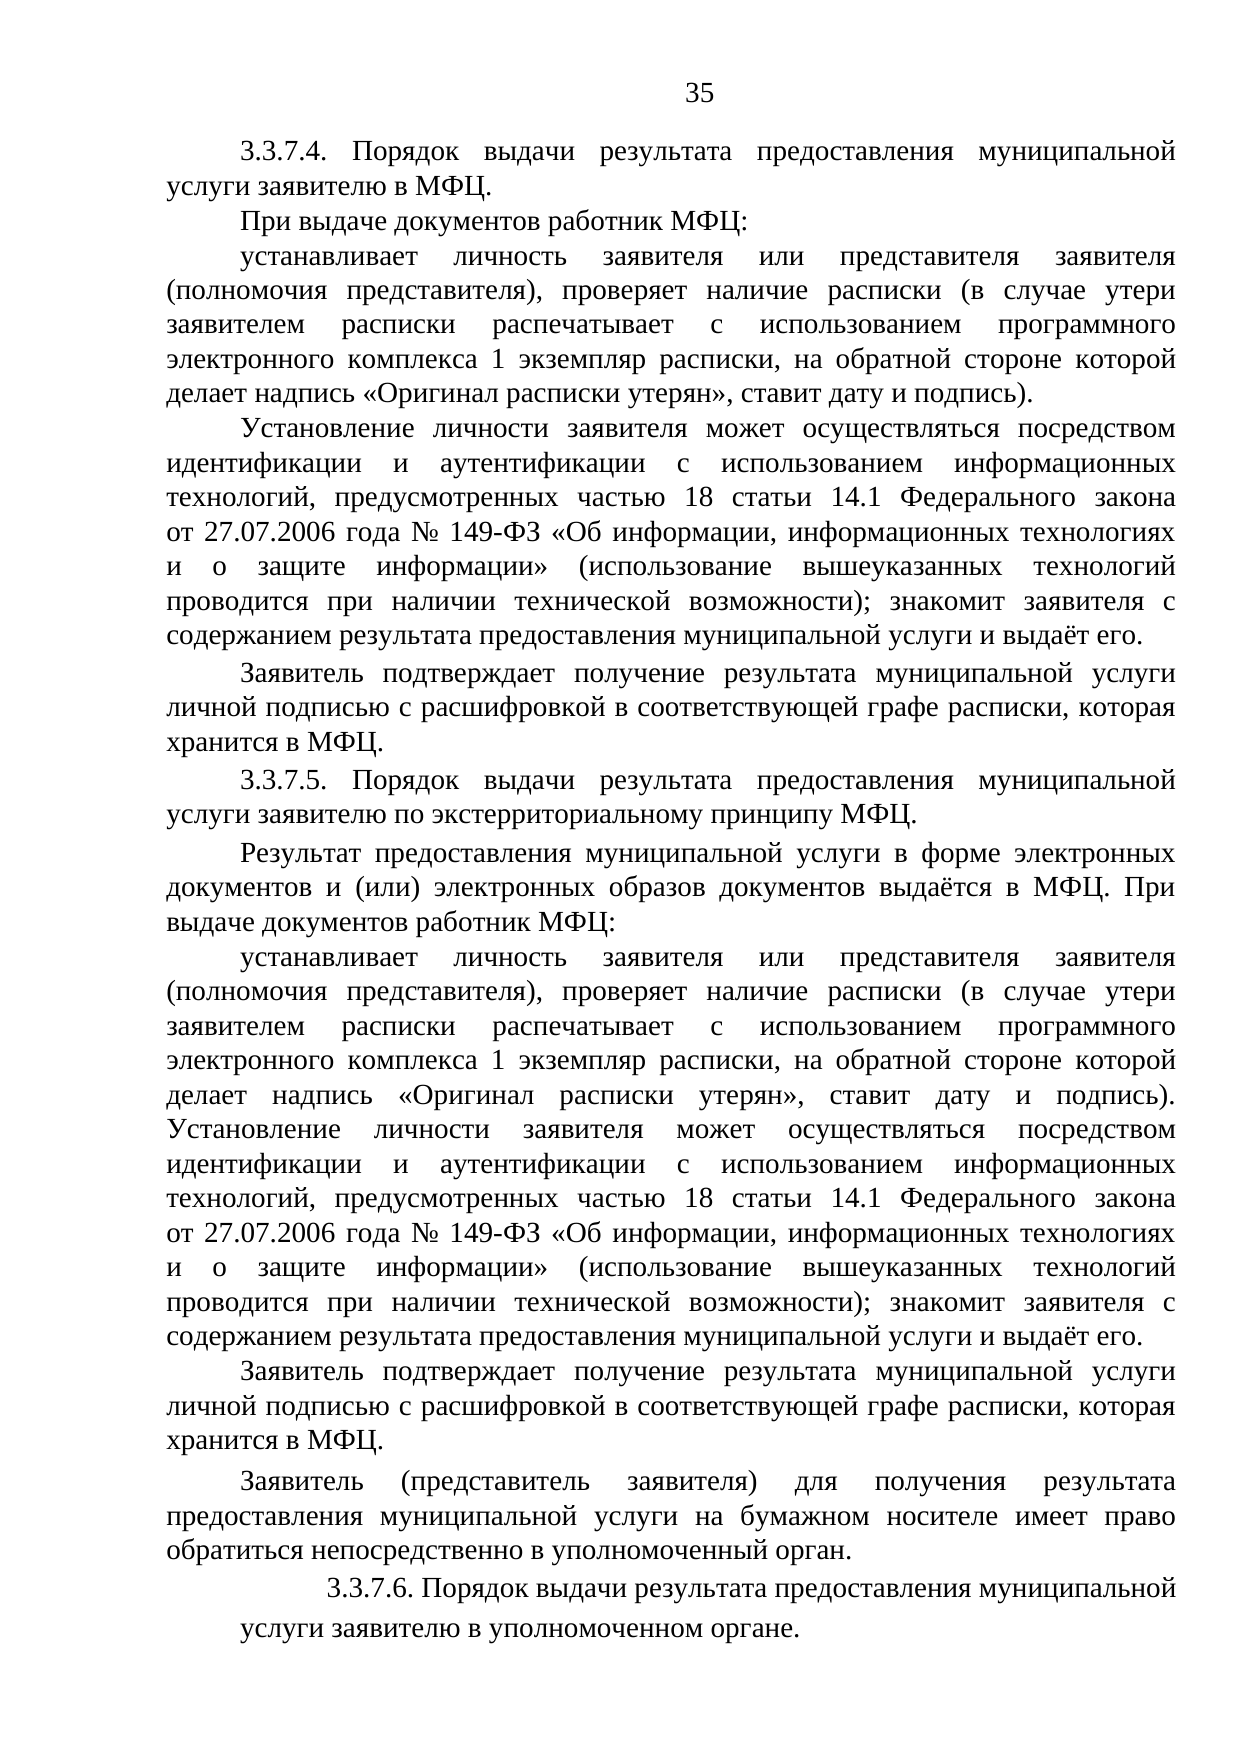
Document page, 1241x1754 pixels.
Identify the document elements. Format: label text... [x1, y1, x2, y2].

text 3.3.7.6. Порядок выдачи результата предоставления муниципальной [166, 1570, 1177, 1604]
text устанавливает личность заявителя или представителя заявителя (полномочия представителя), проверяет наличие расписки (в случае утери заявителем расписки распечатывает с использованием программного электронного комплекса 1 экземпляр расписки, на обратной стороне которой делает надпись «Оригинал расписки утерян», ставит дату и подпись). [166, 238, 1177, 409]
text Результат предоставления муниципальной услуги в форме электронных документов и (или) электронных образов документов выдаётся в МФЦ. При выдаче документов работник МФЦ: [166, 835, 1177, 937]
text Заявитель подтверждает получение результата муниципальной услуги личной подписью с расшифровкой в соответствующей графе расписки, которая хранится в МФЦ. [166, 655, 1177, 757]
text Заявитель (представитель заявителя) для получения результата предоставления муниципальной услуги на бумажном носителе имеет право обратиться непосредственно в уполномоченный орган. [166, 1463, 1177, 1566]
text 3.3.7.4. Порядок выдачи результата предоставления муниципальной услуги заявителю в МФЦ. [166, 133, 1177, 201]
text Установление личности заявителя может осуществляться посредством идентификации и аутентификации с использованием информационных технологий, предусмотренных частью 18 статьи 14.1 Федерального закона от 27.07.2006 года № 149-ФЗ «Об информации, информационных технологиях и о защите информации» (использование вышеуказанных технологий проводится при наличии технической возможности); знакомит заявителя с содержанием результата предоставления муниципальной услуги и выдаёт его. [166, 411, 1177, 651]
text При выдаче документов работник МФЦ: [166, 203, 1177, 236]
text 3.3.7.5. Порядок выдачи результата предоставления муниципальной услуги заявителю по экстерриториальному принципу МФЦ. [166, 762, 1177, 830]
text Заявитель подтверждает получение результата муниципальной услуги личной подписью с расшифровкой в соответствующей графе расписки, которая хранится в МФЦ. [166, 1353, 1177, 1456]
text устанавливает личность заявителя или представителя заявителя (полномочия представителя), проверяет наличие расписки (в случае утери заявителем расписки распечатывает с использованием программного электронного комплекса 1 экземпляр расписки, на обратной стороне которой делает надпись «Оригинал расписки утерян», ставит дату и подпись). Установление личности заявителя может осуществляться посредством идентификации и аутентификации с использованием информационных технологий, предусмотренных частью 18 статьи 14.1 Федерального закона от 27.07.2006 года № 149-ФЗ «Об информации, информационных технологиях и о защите информации» (использование вышеуказанных технологий проводится при наличии технической возможности); знакомит заявителя с содержанием результата предоставления муниципальной услуги и выдаёт его. [166, 939, 1177, 1352]
text услуги заявителю в уполномоченном органе. [166, 1610, 1177, 1644]
